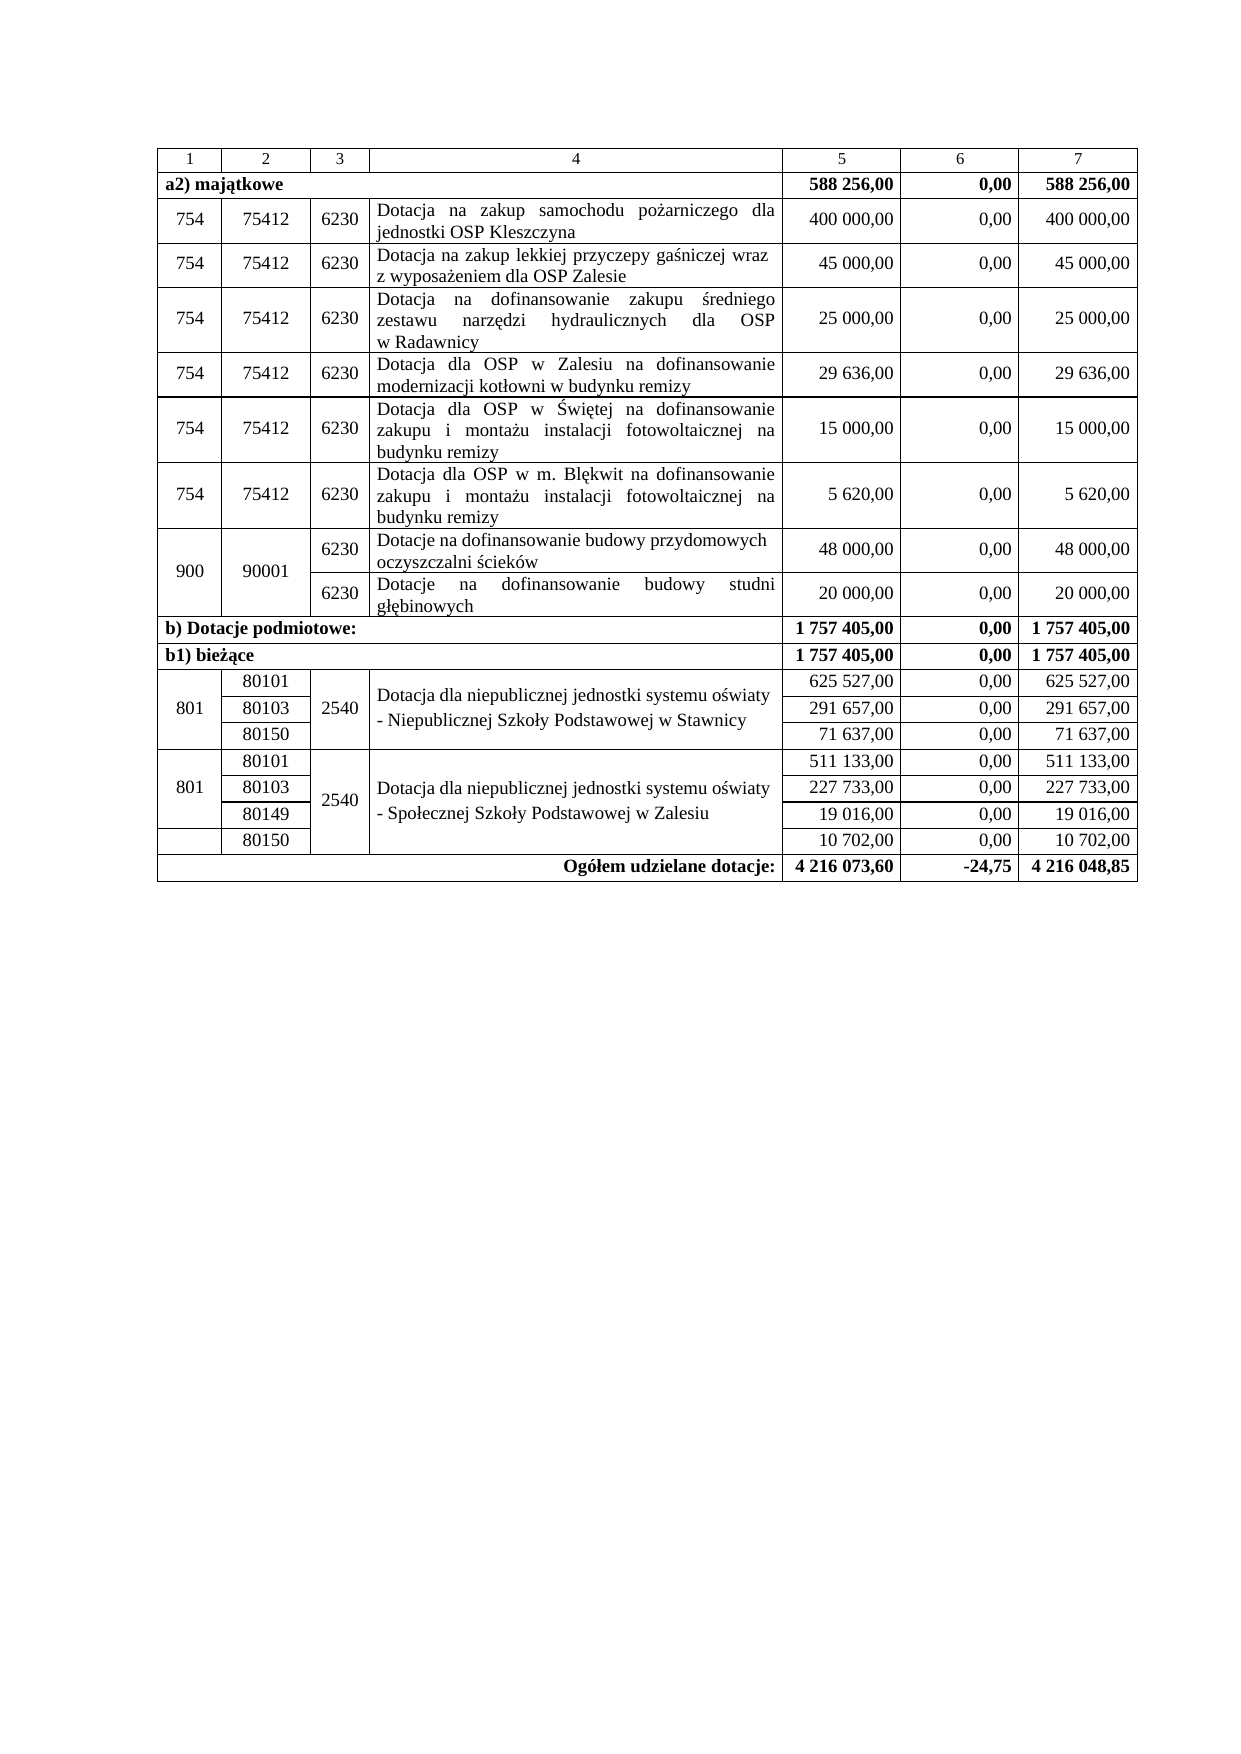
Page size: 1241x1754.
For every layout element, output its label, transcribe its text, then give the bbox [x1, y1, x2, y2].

table_cell 227 733,00 [1019, 776, 1137, 801]
table_header 3 [311, 149, 369, 172]
table_cell 2540 [311, 670, 369, 748]
table_cell 754 [158, 199, 221, 242]
table_cell Dotacja na zakup lekkiej przyczepy gaśniczej wraz z wyposażeniem dla OSP Zalesie [370, 244, 782, 287]
table_cell 75412 [222, 463, 310, 528]
table_cell 511 133,00 [783, 750, 900, 775]
table_cell -24,75 [901, 855, 1018, 881]
table_cell 10 702,00 [1019, 829, 1137, 854]
table_cell 227 733,00 [783, 776, 900, 801]
table_cell 754 [158, 244, 221, 287]
table_cell 1 757 405,00 [1019, 644, 1137, 669]
table_cell 80101 [222, 750, 310, 775]
table_cell Dotacja dla OSP w m. Blękwit na dofinansowanie zakupu i montażu instalacji fotowoltaicznej na budynku remizy [370, 463, 782, 528]
table_cell 80150 [222, 829, 310, 854]
table_cell 4 216 048,85 [1019, 855, 1137, 881]
table_cell 5 620,00 [1019, 463, 1137, 528]
table_cell 2540 [311, 750, 369, 854]
table_cell 6230 [311, 529, 369, 572]
table_cell Dotacje na dofinansowanie budowy studni głębinowych [370, 573, 782, 616]
table_cell 71 637,00 [1019, 723, 1137, 748]
table_cell 801 [158, 670, 221, 748]
table_cell 80150 [222, 723, 310, 748]
table_header 7 [1019, 149, 1137, 172]
table_cell 15 000,00 [1019, 398, 1137, 462]
table_cell 6230 [311, 463, 369, 528]
table_cell 625 527,00 [783, 670, 900, 696]
table_cell 19 016,00 [783, 803, 900, 828]
table_cell 71 637,00 [783, 723, 900, 748]
table_cell 75412 [222, 244, 310, 287]
table_cell Ogółem udzielane dotacje: [158, 855, 782, 881]
table_cell 6230 [311, 244, 369, 287]
table_cell 0,00 [901, 723, 1018, 748]
table_cell 0,00 [901, 829, 1018, 854]
table_cell 48 000,00 [1019, 529, 1137, 572]
table_cell 19 016,00 [1019, 803, 1137, 828]
table_cell 0,00 [901, 529, 1018, 572]
table_cell 400 000,00 [783, 199, 900, 242]
table_header 6 [901, 149, 1018, 172]
table_cell b1) bieżące [158, 644, 782, 669]
table_cell 6230 [311, 573, 369, 616]
table_cell 754 [158, 463, 221, 528]
table_cell Dotacja dla OSP w Świętej na dofinansowanie zakupu i montażu instalacji fotowoltaicznej na budynku remizy [370, 398, 782, 462]
table_cell 0,00 [901, 750, 1018, 775]
table_cell 20 000,00 [1019, 573, 1137, 616]
table_cell 25 000,00 [1019, 288, 1137, 352]
table_cell Dotacja dla niepublicznej jednostki systemu oświaty - Niepublicznej Szkoły Podstawowej w Stawnicy [370, 670, 782, 748]
table_cell 0,00 [901, 288, 1018, 352]
table_cell 80149 [222, 803, 310, 828]
table_cell [158, 829, 221, 854]
table_cell 511 133,00 [1019, 750, 1137, 775]
table_header 4 [370, 149, 782, 172]
table_cell Dotacje na dofinansowanie budowy przydomowych oczyszczalni ścieków [370, 529, 782, 572]
table_cell 6230 [311, 199, 369, 242]
table_cell 48 000,00 [783, 529, 900, 572]
table_cell 6230 [311, 353, 369, 396]
table_cell 80103 [222, 697, 310, 722]
table_cell 0,00 [901, 199, 1018, 242]
table_cell 45 000,00 [1019, 244, 1137, 287]
table_cell 291 657,00 [1019, 697, 1137, 722]
table_cell 6230 [311, 398, 369, 462]
table_cell 0,00 [901, 697, 1018, 722]
table_header 1 [158, 149, 221, 172]
table_cell 400 000,00 [1019, 199, 1137, 242]
table_cell 20 000,00 [783, 573, 900, 616]
table_cell a2) majątkowe [158, 173, 782, 198]
table_cell 0,00 [901, 776, 1018, 801]
table_cell 29 636,00 [1019, 353, 1137, 396]
table_cell 6230 [311, 288, 369, 352]
table_cell 0,00 [901, 173, 1018, 198]
table_cell 25 000,00 [783, 288, 900, 352]
table_cell 80101 [222, 670, 310, 696]
table_cell 0,00 [901, 573, 1018, 616]
table_cell 5 620,00 [783, 463, 900, 528]
table_cell 588 256,00 [1019, 173, 1137, 198]
table_cell 0,00 [901, 670, 1018, 696]
table_header 2 [222, 149, 310, 172]
table_cell Dotacja na zakup samochodu pożarniczego dla jednostki OSP Kleszczyna [370, 199, 782, 242]
table_cell 1 757 405,00 [783, 617, 900, 643]
table_cell 0,00 [901, 244, 1018, 287]
table_cell 588 256,00 [783, 173, 900, 198]
table_cell 4 216 073,60 [783, 855, 900, 881]
table_cell 801 [158, 750, 221, 828]
table_cell 10 702,00 [783, 829, 900, 854]
table_cell 29 636,00 [783, 353, 900, 396]
table_cell 1 757 405,00 [783, 644, 900, 669]
table_cell 75412 [222, 398, 310, 462]
table_cell Dotacja na dofinansowanie zakupu średniego zestawu narzędzi hydraulicznych dla OSP w Radawnicy [370, 288, 782, 352]
table_cell 754 [158, 398, 221, 462]
table_cell 0,00 [901, 644, 1018, 669]
table_cell 900 [158, 529, 221, 616]
table_cell Dotacja dla OSP w Zalesiu na dofinansowanie modernizacji kotłowni w budynku remizy [370, 353, 782, 396]
table_cell 15 000,00 [783, 398, 900, 462]
table_cell 0,00 [901, 803, 1018, 828]
table_cell 0,00 [901, 617, 1018, 643]
table_cell 45 000,00 [783, 244, 900, 287]
table_cell 1 757 405,00 [1019, 617, 1137, 643]
table_cell 75412 [222, 353, 310, 396]
table_cell 0,00 [901, 398, 1018, 462]
table_cell 75412 [222, 199, 310, 242]
table_cell 291 657,00 [783, 697, 900, 722]
table_header 5 [783, 149, 900, 172]
table_cell 75412 [222, 288, 310, 352]
table_cell Dotacja dla niepublicznej jednostki systemu oświaty - Społecznej Szkoły Podstawowej w Zalesiu [370, 750, 782, 854]
table_cell b) Dotacje podmiotowe: [158, 617, 782, 643]
table_cell 90001 [222, 529, 310, 616]
table_cell 625 527,00 [1019, 670, 1137, 696]
table_cell 0,00 [901, 463, 1018, 528]
table_cell 754 [158, 353, 221, 396]
table_cell 754 [158, 288, 221, 352]
table_cell 80103 [222, 776, 310, 801]
table_cell 0,00 [901, 353, 1018, 396]
